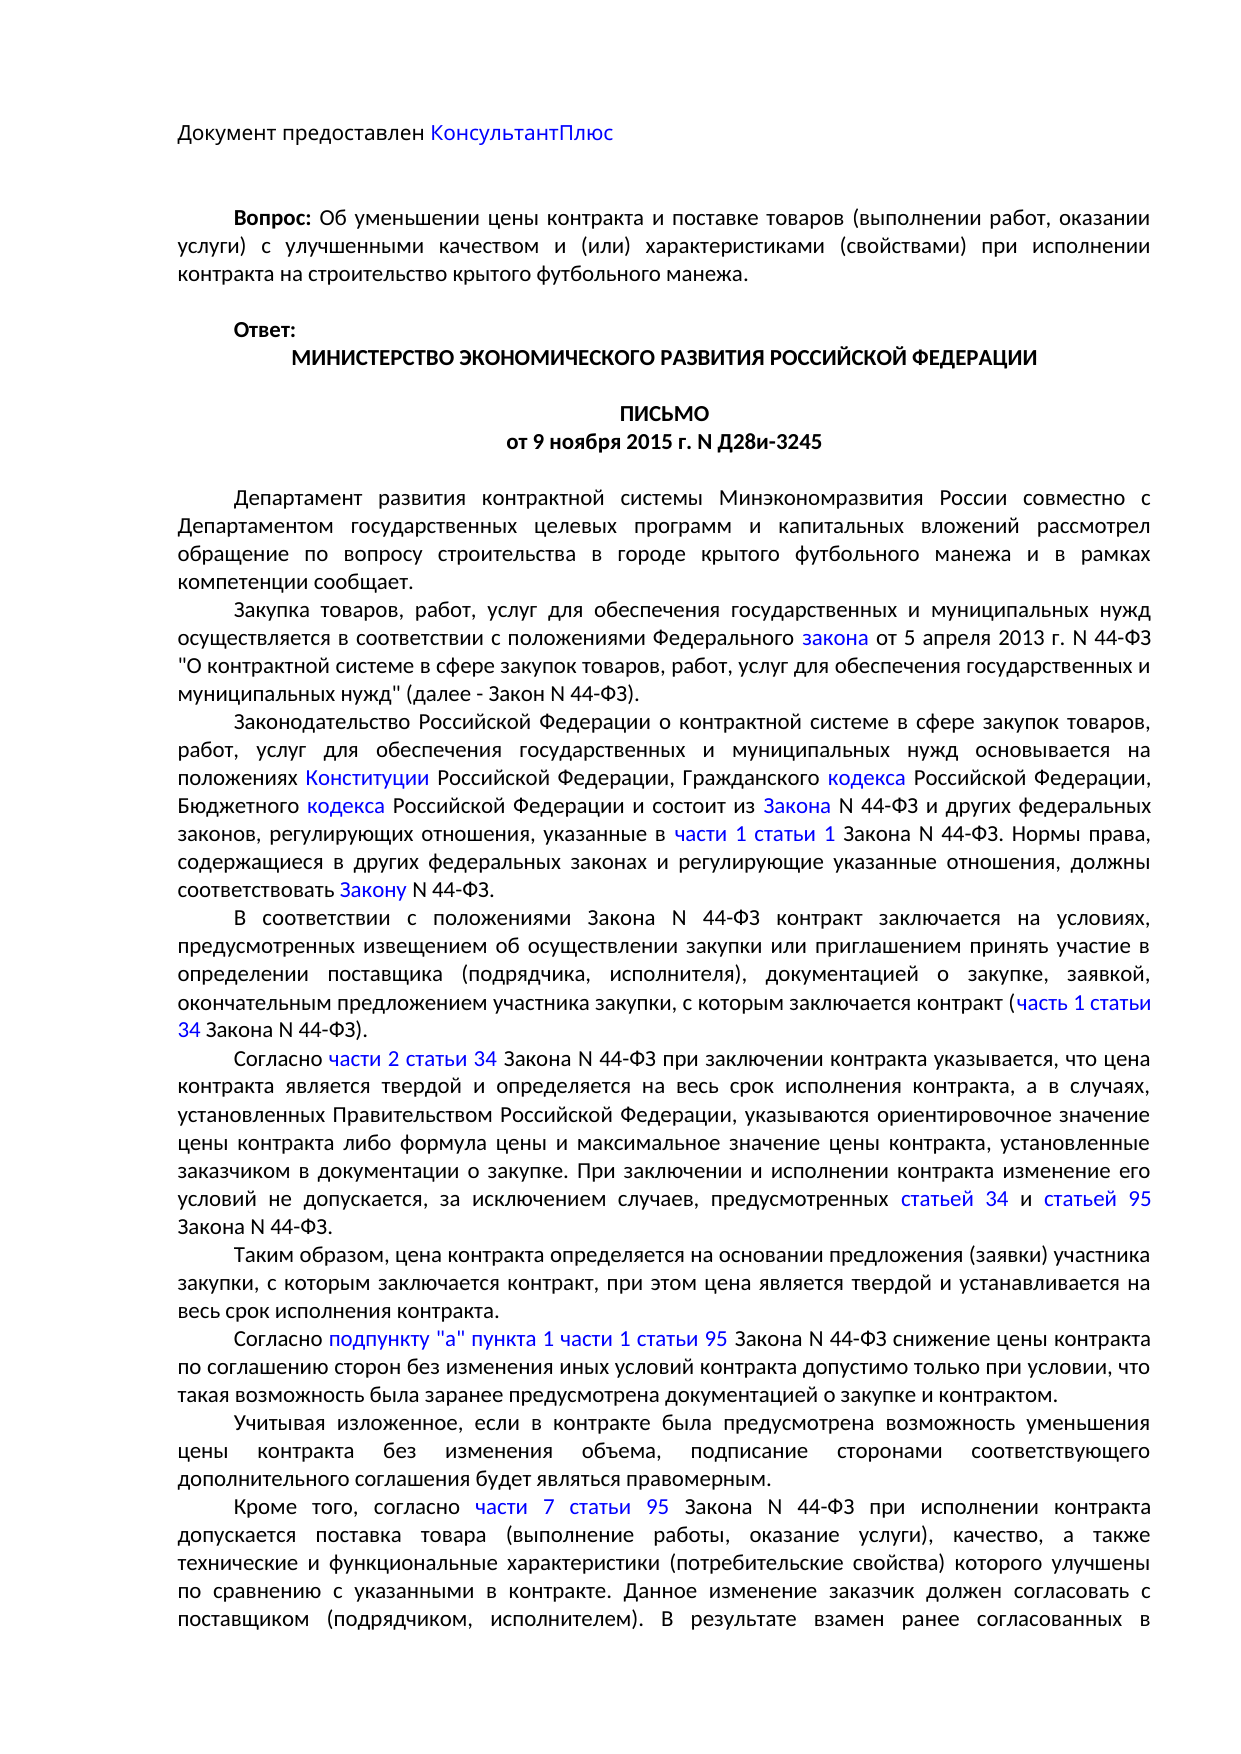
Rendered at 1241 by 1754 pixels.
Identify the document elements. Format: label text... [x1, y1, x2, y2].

text Таким образом, цена контракта определяется на основании предложения (заявки) участника закупки, с которым заключается контракт, при этом цена является твердой и устанавливается на весь срок исполнения контракта. [177, 1240, 1152, 1324]
text Законодательство Российской Федерации о контрактной системе в сфере закупок товаров, работ, услуг для обеспечения государственных и муниципальных нужд основывается на положениях Конституции Российской Федерации, Гражданского кодекса Российской Федерации, Бюджетного кодекса Российской Федерации и состоит из Закона N 44-ФЗ и других федеральных законов, регулирующих отношения, указанные в части 1 статьи 1 Закона N 44-ФЗ. Нормы права, содержащиеся в других федеральных законах и регулирующие указанные отношения, должны соответствовать Закону N 44-ФЗ. [177, 707, 1152, 903]
text Ответ: [177, 315, 1152, 343]
title ПИСЬМО [177, 399, 1152, 427]
text Согласно подпункту "а" пункта 1 части 1 статьи 95 Закона N 44-ФЗ снижение цены контракта по соглашению сторон без изменения иных условий контракта допустимо только при условии, что такая возможность была заранее предусмотрена документацией о закупке и контрактом. [177, 1324, 1152, 1408]
title МИНИСТЕРСТВО ЭКОНОМИЧЕСКОГО РАЗВИТИЯ РОССИЙСКОЙ ФЕДЕРАЦИИ [177, 343, 1152, 371]
text Департамент развития контрактной системы Минэкономразвития России совместно с Департаментом государственных целевых программ и капитальных вложений рассмотрел обращение по вопросу строительства в городе крытого футбольного манежа и в рамках компетенции сообщает. [177, 483, 1152, 595]
text Вопрос: Об уменьшении цены контракта и поставке товаров (выполнении работ, оказании услуги) с улучшенными качеством и (или) характеристиками (свойствами) при исполнении контракта на строительство крытого футбольного манежа. [177, 203, 1152, 287]
title Документ предоставлен КонсультантПлюс [177, 118, 1152, 175]
text Согласно части 2 статьи 34 Закона N 44-ФЗ при заключении контракта указывается, что цена контракта является твердой и определяется на весь срок исполнения контракта, а в случаях, установленных Правительством Российской Федерации, указываются ориентировочное значение цены контракта либо формула цены и максимальное значение цены контракта, установленные заказчиком в документации о закупке. При заключении и исполнении контракта изменение его условий не допускается, за исключением случаев, предусмотренных статьей 34 и статьей 95 Закона N 44-ФЗ. [177, 1044, 1152, 1240]
text Учитывая изложенное, если в контракте была предусмотрена возможность уменьшения цены контракта без изменения объема, подписание сторонами соответствующего дополнительного соглашения будет являться правомерным. [177, 1408, 1152, 1492]
title от 9 ноября 2015 г. N Д28и-3245 [177, 427, 1152, 455]
text Закупка товаров, работ, услуг для обеспечения государственных и муниципальных нужд осуществляется в соответствии с положениями Федерального закона от 5 апреля 2013 г. N 44-ФЗ "О контрактной системе в сфере закупок товаров, работ, услуг для обеспечения государственных и муниципальных нужд" (далее - Закон N 44-ФЗ). [177, 595, 1152, 707]
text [177, 1492, 1152, 1632]
text В соответствии с положениями Закона N 44-ФЗ контракт заключается на условиях, предусмотренных извещением об осуществлении закупки или приглашением принять участие в определении поставщика (подрядчика, исполнителя), документацией о закупке, заявкой, окончательным предложением участника закупки, с которым заключается контракт (часть 1 статьи 34 Закона N 44-ФЗ). [177, 903, 1152, 1044]
